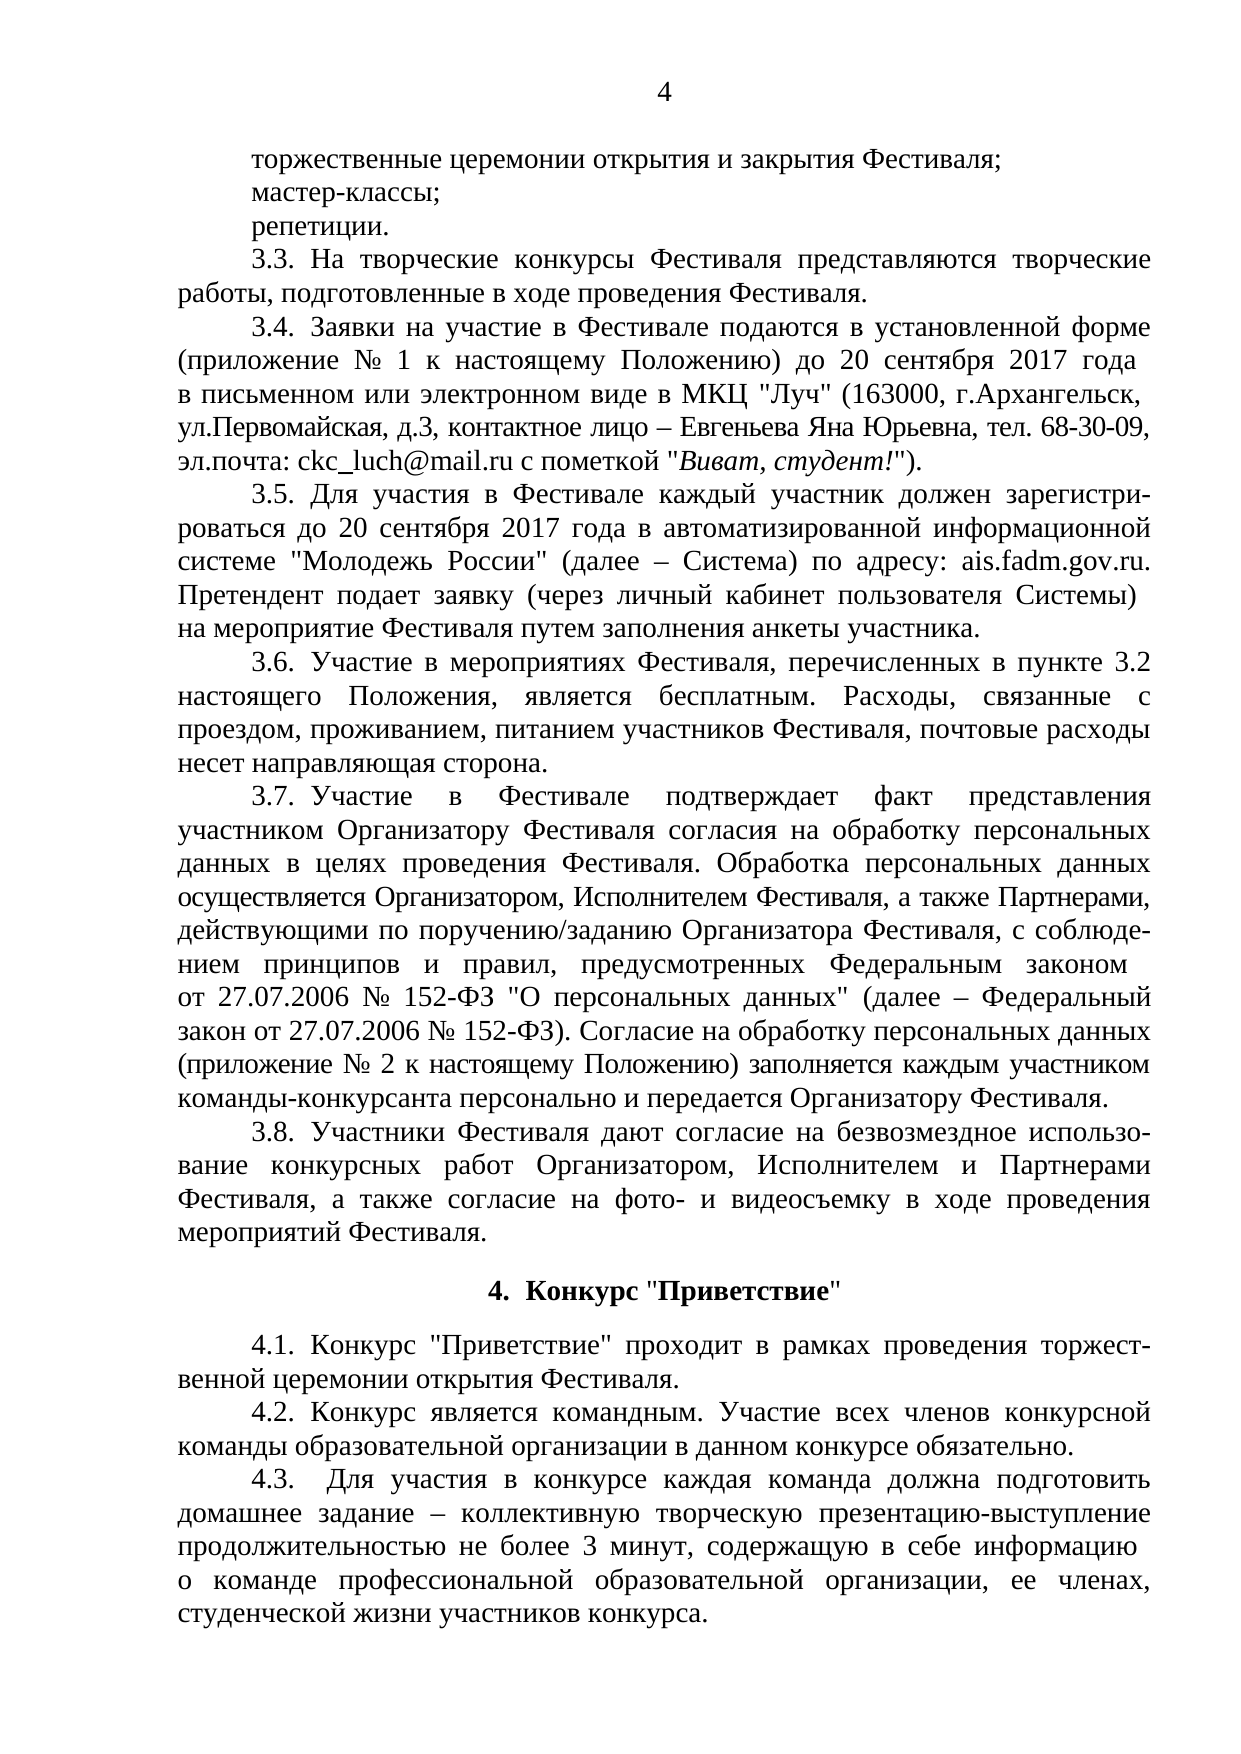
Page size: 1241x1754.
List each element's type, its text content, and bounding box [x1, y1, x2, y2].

list Конкурс является командным. Участие всех членов конкурсной команды образовательной организации в данном конкурсе обязательно. [177, 1394, 1152, 1461]
list Для участия в конкурсе каждая команда должна подготовить домашнее задание – коллективную творческую презентацию-выступление продолжительностью не более 3 минут, содержащую в себе информацию о команде профессиональной образовательной организации, ее членах, студенческой жизни участников конкурса. [177, 1461, 1152, 1629]
list Участие в мероприятиях Фестиваля, перечисленных в пункте 3.2 настоящего Положения, является бесплатным. Расходы, связанные с проездом, проживанием, питанием участников Фестиваля, почтовые расходы несет направляющая сторона. [177, 644, 1152, 778]
list Конкурс "Приветствие" [177, 1273, 1152, 1306]
list Участие в Фестивале подтверждает факт представления участником Организатору Фестиваля согласия на обработку персональных данных в целях проведения Фестиваля. Обработка персональных данных осуществляется Организатором, Исполнителем Фестиваля, а также Партнерами, действующими по поручению/заданию Организатора Фестиваля, с соблюде-нием принципов и правил, предусмотренных Федеральным законом от 27.07.2006 № 152-ФЗ "О персональных данных" (далее – Федеральный закон от 27.07.2006 № 152-ФЗ). Согласие на обработку персональных данных (приложение № 2 к настоящему Положению) заполняется каждым участником команды-конкурсанта персонально и передается Организатору Фестиваля. [177, 778, 1152, 1114]
list Заявки на участие в Фестивале подаются в установленной форме (приложение № 1 к настоящему Положению) до 20 сентября 2017 года в письменном или электронном виде в МКЦ "Луч" (163000, г.Архангельск, ул.Первомайская, д.3, контактное лицо – Евгеньева Яна Юрьевна, тел. 68-30-09, эл.почта: ckc_luch@mail.ru c пометкой "Виват, студент!"). [177, 309, 1152, 476]
text мастер-классы; [177, 174, 1152, 208]
list На творческие конкурсы Фестиваля представляются творческие работы, подготовленные в ходе проведения Фестиваля. [177, 242, 1152, 309]
list Для участия в Фестивале каждый участник должен зарегистри-роваться до 20 сентября 2017 года в автоматизированной информационной системе "Молодежь России" (далее – Система) по адресу: ais.fadm.gov.ru. Претендент подает заявку (через личный кабинет пользователя Системы) на мероприятие Фестиваля путем заполнения анкеты участника. [177, 476, 1152, 644]
text репетиции. [177, 208, 1152, 242]
text торжественные церемонии открытия и закрытия Фестиваля; [177, 141, 1152, 174]
list Участники Фестиваля дают согласие на безвозмездное использо-вание конкурсных работ Организатором, Исполнителем и Партнерами Фестиваля, а также согласие на фото- и видеосъемку в ходе проведения мероприятий Фестиваля. [177, 1114, 1152, 1248]
list Конкурс "Приветствие" проходит в рамках проведения торжест-венной церемонии открытия Фестиваля. [177, 1327, 1152, 1394]
